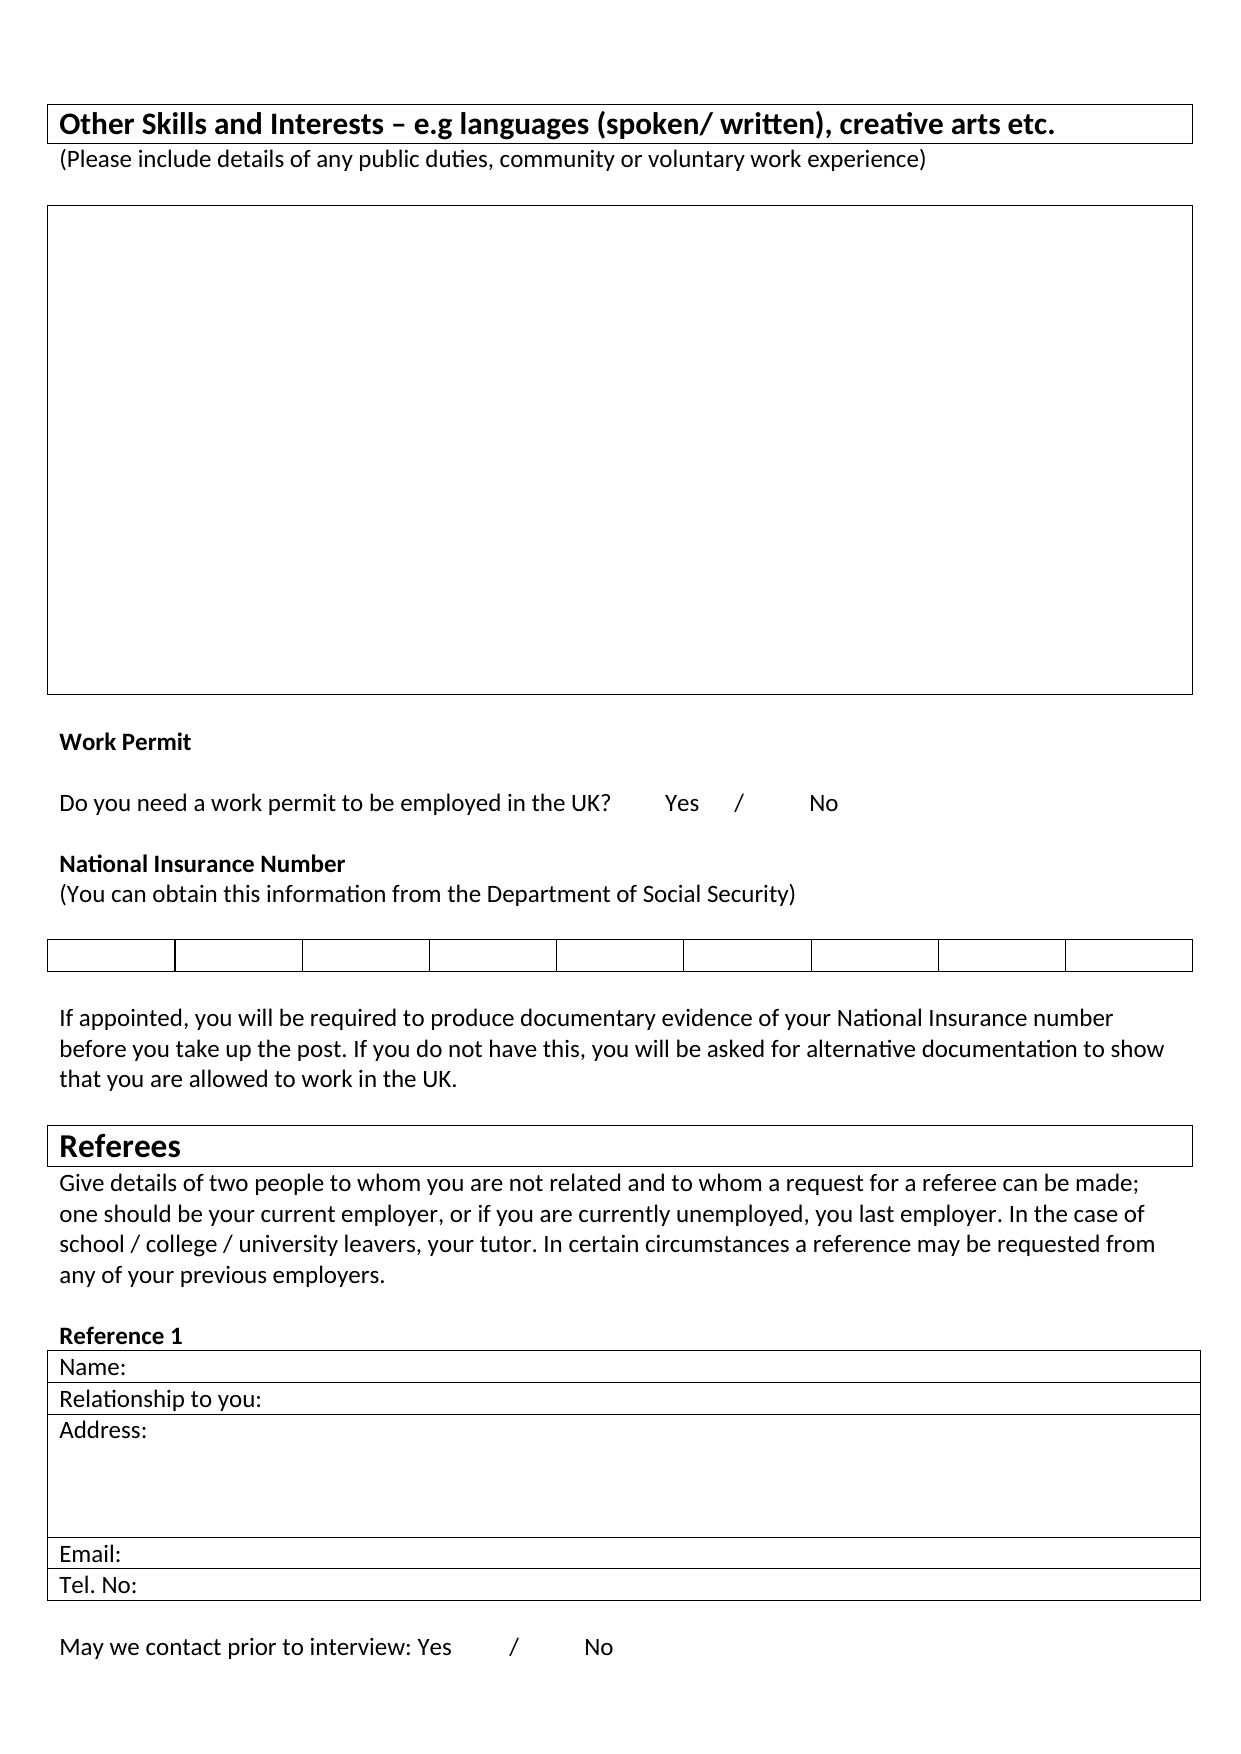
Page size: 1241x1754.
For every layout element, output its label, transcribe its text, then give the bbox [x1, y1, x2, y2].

table_header Referees [48, 1126, 1192, 1166]
text Give details of two people to whom you are not related and to whom a request for a referee can be made; one should be your current employer, or if you are currently unemployed, you last employer. In the case of school / college / university leavers, your tutor. In certain circumstances a reference may be requested from any of your previous employers. [59, 1167, 1182, 1289]
table_header [939, 940, 1065, 971]
text National Insurance Number [59, 848, 1182, 878]
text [59, 1631, 1182, 1662]
table_header [48, 206, 1192, 694]
table_cell Relationship to you: [48, 1383, 1200, 1413]
table_header [430, 940, 556, 971]
table_header [812, 940, 938, 971]
text (You can obtain this information from the Department of Social Security) [59, 878, 1182, 909]
text Work Permit [59, 726, 1182, 756]
table_header [1066, 940, 1192, 971]
table_header [303, 940, 429, 971]
text (Please include details of any public duties, community or voluntary work experience) [59, 144, 1182, 174]
table_header [176, 940, 302, 971]
table_header Other Skills and Interests – e.g languages (spoken/ written), creative arts etc. [48, 105, 1192, 143]
table_header Name: [48, 1351, 1200, 1382]
table_cell Tel. No: [48, 1569, 1200, 1600]
table_header [48, 940, 174, 971]
table_cell Email: [48, 1538, 1200, 1568]
text Reference 1 [59, 1320, 1182, 1350]
text If appointed, you will be required to produce documentary evidence of your National Insurance number before you take up the post. If you do not have this, you will be asked for alternative documentation to show that you are allowed to work in the UK. [59, 1002, 1182, 1094]
table_header [557, 940, 683, 971]
table_cell Address: [48, 1415, 1200, 1537]
table_header [684, 940, 811, 971]
text Do you need a work permit to be employed in the UK? Yes / No [59, 787, 1182, 817]
